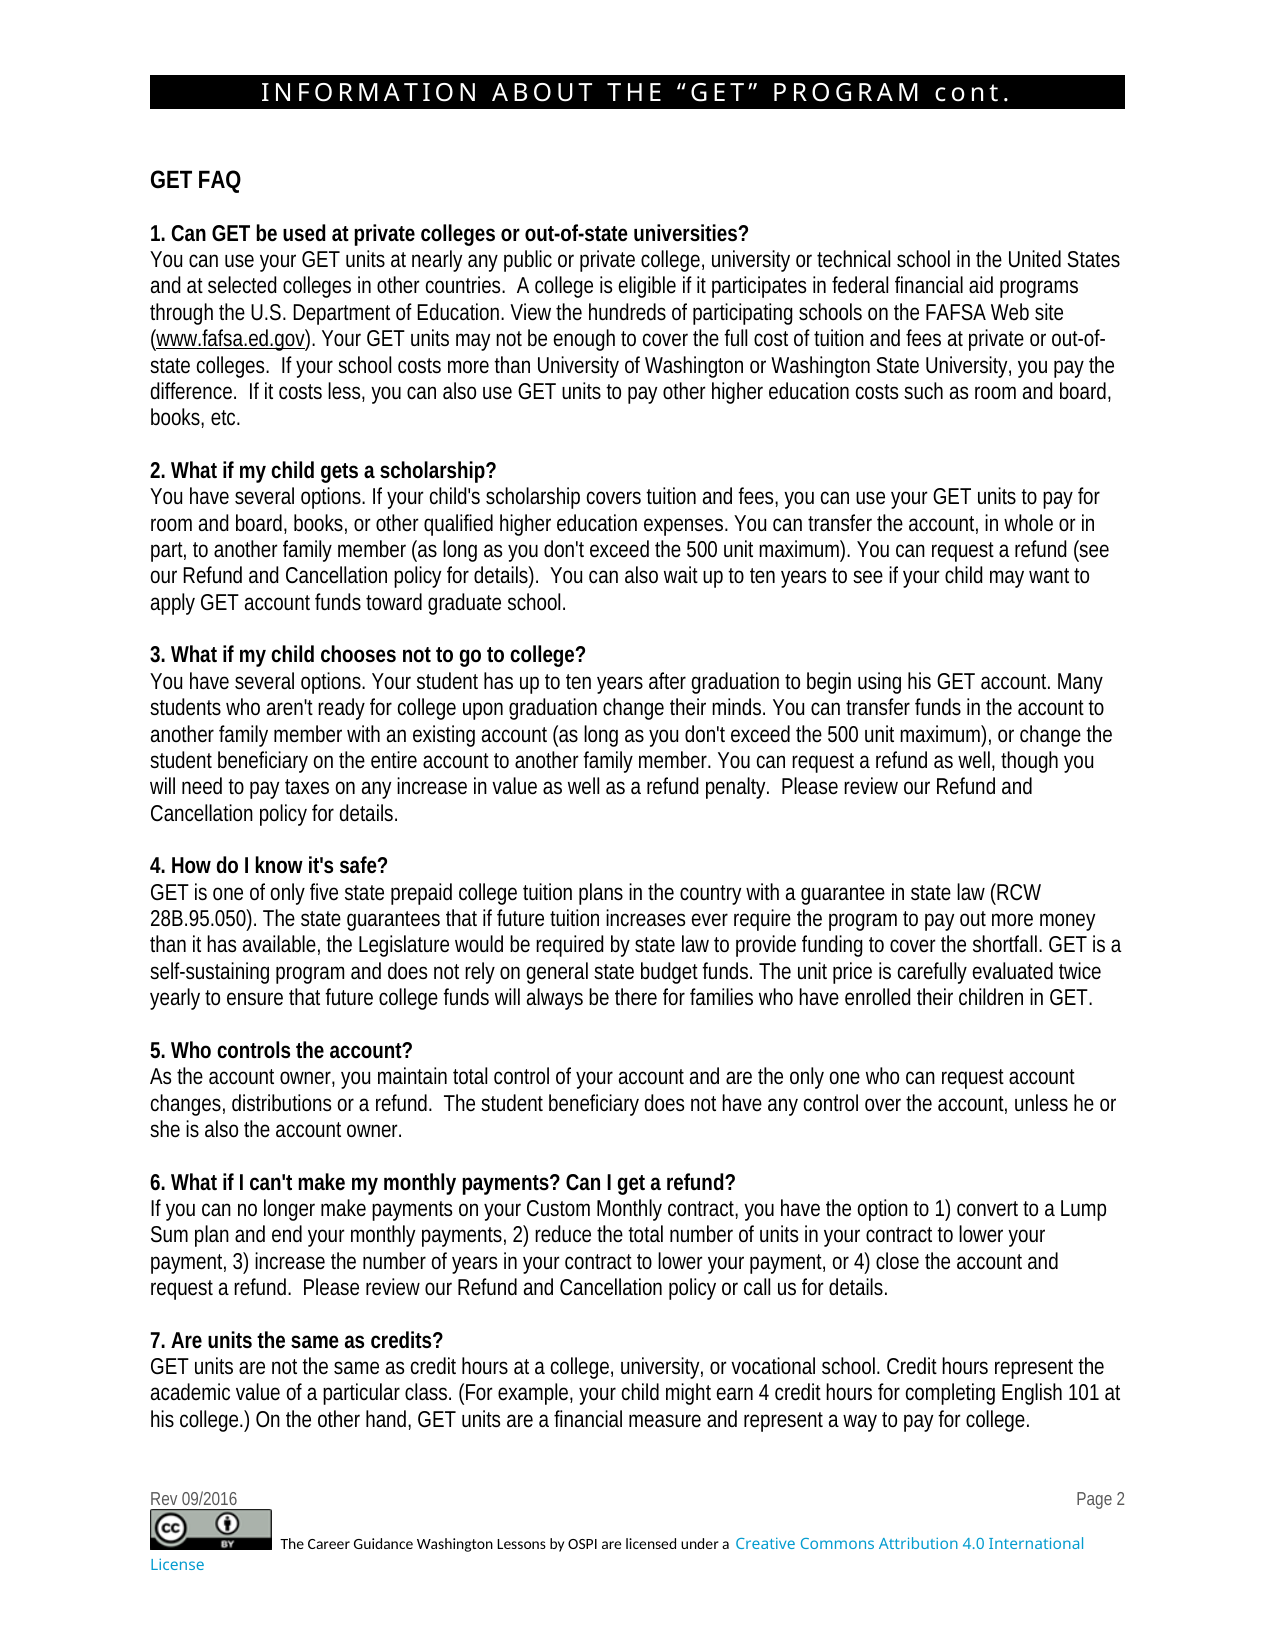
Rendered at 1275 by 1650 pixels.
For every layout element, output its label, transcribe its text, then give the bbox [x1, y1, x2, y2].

text GET FAQ [150, 165, 1125, 193]
text 5. Who controls the account? [150, 1037, 1125, 1063]
text 7. Are units the same as credits? [150, 1327, 1125, 1353]
picture [929, 1539, 934, 1549]
text You can use your GET units at nearly any public or private college, university or technical school in the United States and at selected colleges in other countries. A college is eligible if it participates in federal financial aid programs through the U.S. Department of Education. View the hundreds of participating schools on the FAFSA Web site (www.fafsa.ed.gov). Your GET units may not be enough to cover the full cost of tuition and fees at private or out-of-state colleges. If your school costs more than University of Washington or Washington State University, you pay the difference. If it costs less, you can also use GET units to pay other higher education costs such as room and board, books, etc. [150, 246, 1125, 431]
text 6. What if I can't make my monthly payments? Can I get a refund? [150, 1168, 1125, 1195]
text 4. How do I know it's safe? [150, 852, 1125, 879]
text 2. What if my child gets a scholarship? [150, 457, 1125, 483]
text GET is one of only five state prepaid college tuition plans in the country with a guarantee in state law (RCW 28B.95.050). The state guarantees that if future tuition increases ever require the program to pay out more money than it has available, the Legislature would be required by state law to provide funding to cover the shortfall. GET is a self-sustaining program and does not rely on general state budget funds. The unit price is carefully evaluated twice yearly to ensure that future college funds will always be there for families who have enrolled their children in GET. [150, 879, 1125, 1010]
picture [858, 1540, 863, 1549]
picture [888, 1539, 893, 1549]
text You have several options. If your child's scholarship covers tuition and fees, you can use your GET units to pay for room and board, books, or other qualified higher education expenses. You can transfer the account, in whole or in part, to another family member (as long as you don't exceed the 500 unit maximum). You can request a refund (see our Refund and Cancellation policy for details). You can also wait up to ten years to see if your child may want to apply GET account funds toward graduate school. [150, 483, 1125, 615]
picture [150, 1509, 272, 1550]
text You have several options. Your student has up to ten years after graduation to begin using his GET account. Many students who aren't ready for college upon graduation change their minds. You can transfer funds in the account to another family member with an existing account (as long as you don't exceed the 500 unit maximum), or change the student beneficiary on the entire account to another family member. You can request a refund as well, though you will need to pay taxes on any increase in value as well as a refund penalty. Please review our Refund and Cancellation policy for details. [150, 668, 1125, 826]
text If you can no longer make payments on your Custom Monthly contract, you have the option to 1) convert to a Lump Sum plan and end your monthly payments, 2) reduce the total number of units in your contract to lower your payment, 3) increase the number of years in your contract to lower your payment, or 4) close the account and request a refund. Please review our Refund and Cancellation policy or call us for details. [150, 1195, 1125, 1300]
text As the account owner, you maintain total control of your account and are the only one who can request account changes, distributions or a refund. The student beneficiary does not have any control over the account, unless he or she is also the account owner. [150, 1063, 1125, 1142]
text 3. What if my child chooses not to go to college? [150, 641, 1125, 668]
text GET units are not the same as credit hours at a college, university, or vocational school. Credit hours represent the academic value of a particular class. (For example, your child might earn 4 credit hours for completing English 101 at his college.) On the other hand, GET units are a financial measure and represent a way to pay for college. [150, 1353, 1125, 1432]
text 1. Can GET be used at private colleges or out-of-state universities? [150, 220, 1125, 246]
